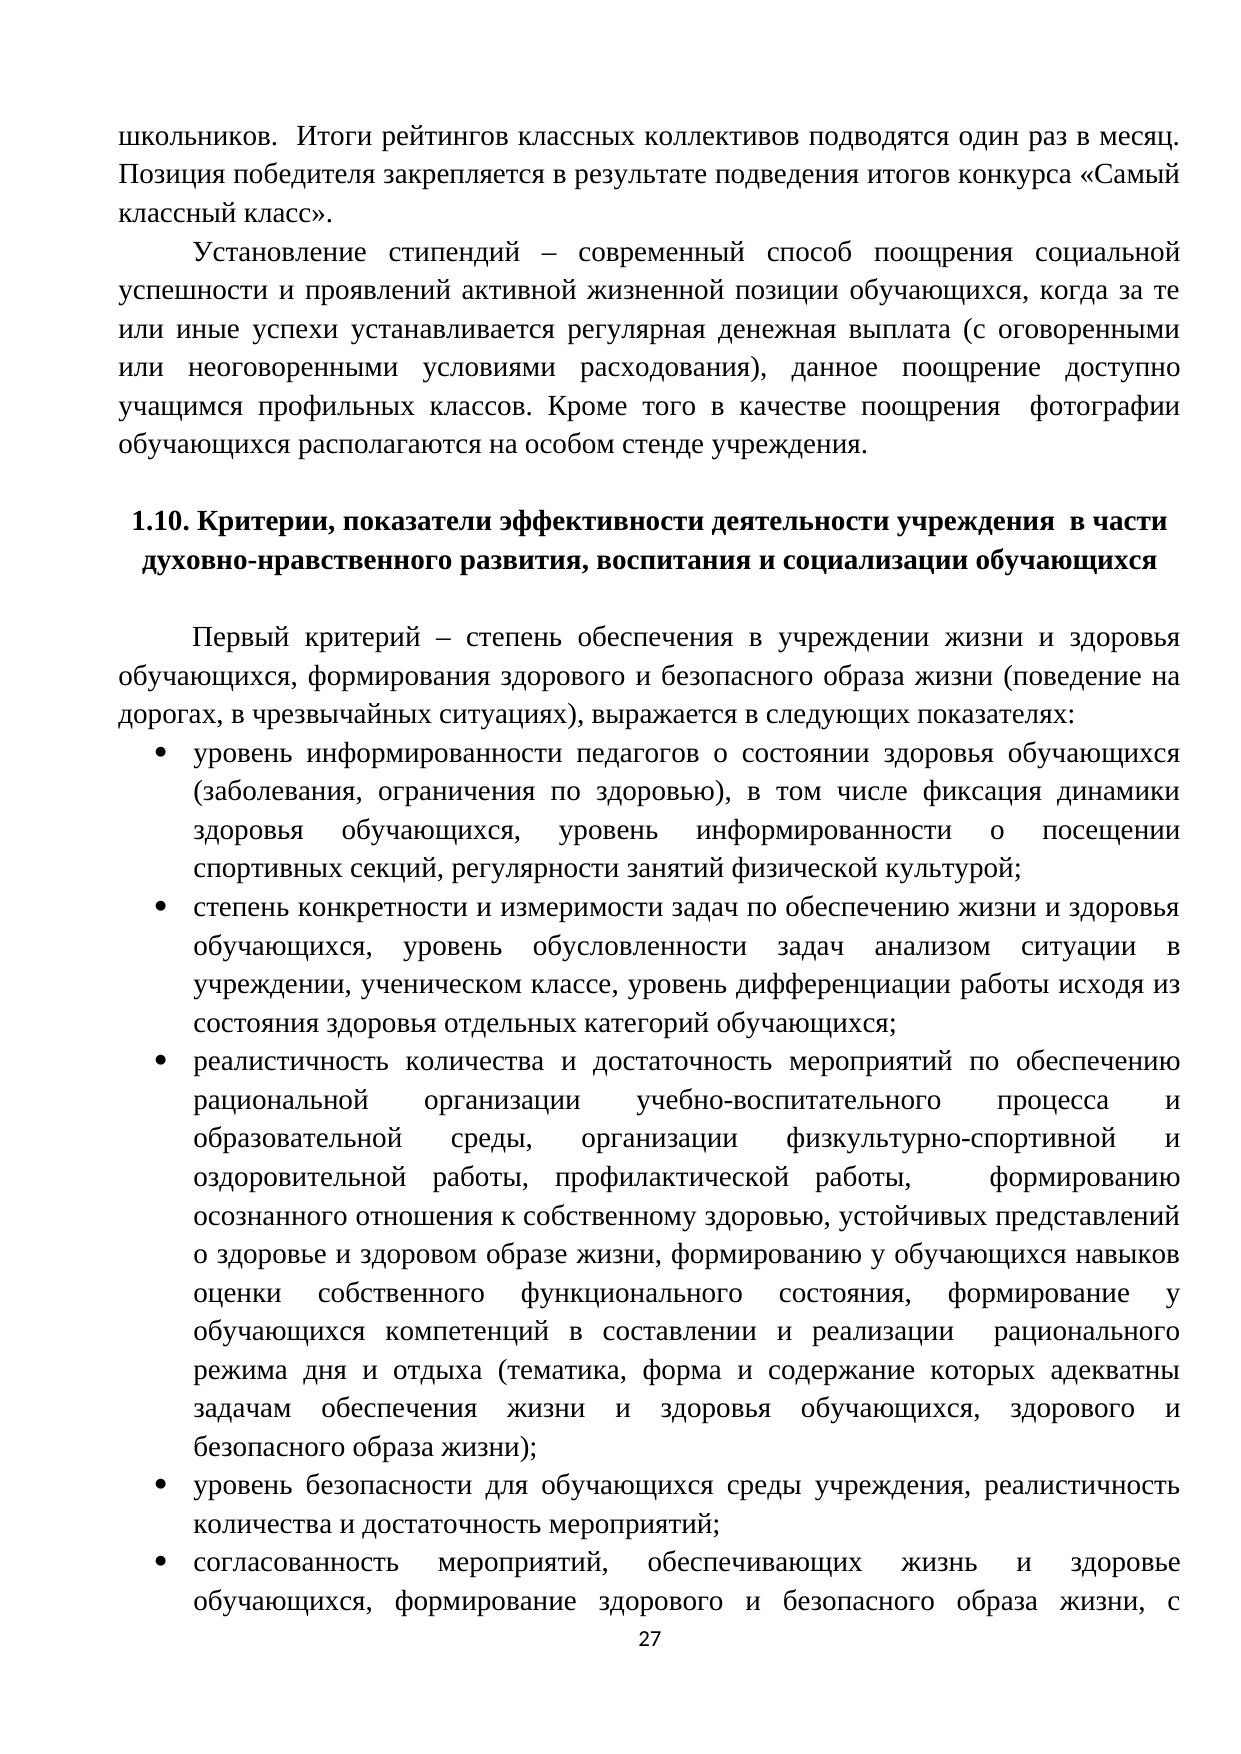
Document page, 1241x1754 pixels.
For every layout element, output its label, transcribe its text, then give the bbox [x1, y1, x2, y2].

text Первый критерий – степень обеспечения в учреждении жизни и здоровья обучающихся, формирования здорового и безопасного образа жизни (поведение на дорогах, в чрезвычайных ситуациях), выражается в следующих показателях: [118, 619, 1181, 730]
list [156, 1544, 1181, 1617]
list реалистичность количества и достаточность мероприятий по обеспечению рациональной организации учебно-воспитательного процесса и образовательной среды, организации физкультурно-спортивной и оздоровительной работы, профилактической работы, формированию осознанного отношения к собственному здоровью, устойчивых представлений о здоровье и здоровом образе жизни, формированию у обучающихся навыков оценки собственного функционального состояния, формирование у обучающихся компетенций в составлении и реализации рационального режима дня и отдыха (тематика, форма и содержание которых адекватны задачам обеспечения жизни и здоровья обучающихся, здорового и безопасного образа жизни); [156, 1043, 1181, 1462]
text Установление стипендий – современный способ поощрения социальной успешности и проявлений активной жизненной позиции обучающихся, когда за те или иные успехи устанавливается регулярная денежная выплата (с оговоренными или неоговоренными условиями расходования), данное поощрение доступно учащимся профильных классов. Кроме того в качестве поощрения фотографии обучающихся располагаются на особом стенде учреждения. [118, 234, 1181, 460]
list уровень информированности педагогов о состоянии здоровья обучающихся (заболевания, ограничения по здоровью), в том числе фиксация динамики здоровья обучающихся, уровень информированности о посещении спортивных секций, регулярности занятий физической культурой; [156, 735, 1181, 884]
list уровень безопасности для обучающихся среды учреждения, реалистичность количества и достаточность мероприятий; [156, 1467, 1181, 1539]
list степень конкретности и измеримости задач по обеспечению жизни и здоровья обучающихся, уровень обусловленности задач анализом ситуации в учреждении, ученическом классе, уровень дифференциации работы исходя из состояния здоровья отдельных категорий обучающихся; [156, 889, 1181, 1038]
text 1.10. Критерии, показатели эффективности деятельности учреждения в части духовно-нравственного развития, воспитания и социализации обучающихся [118, 503, 1181, 576]
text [118, 118, 1181, 229]
